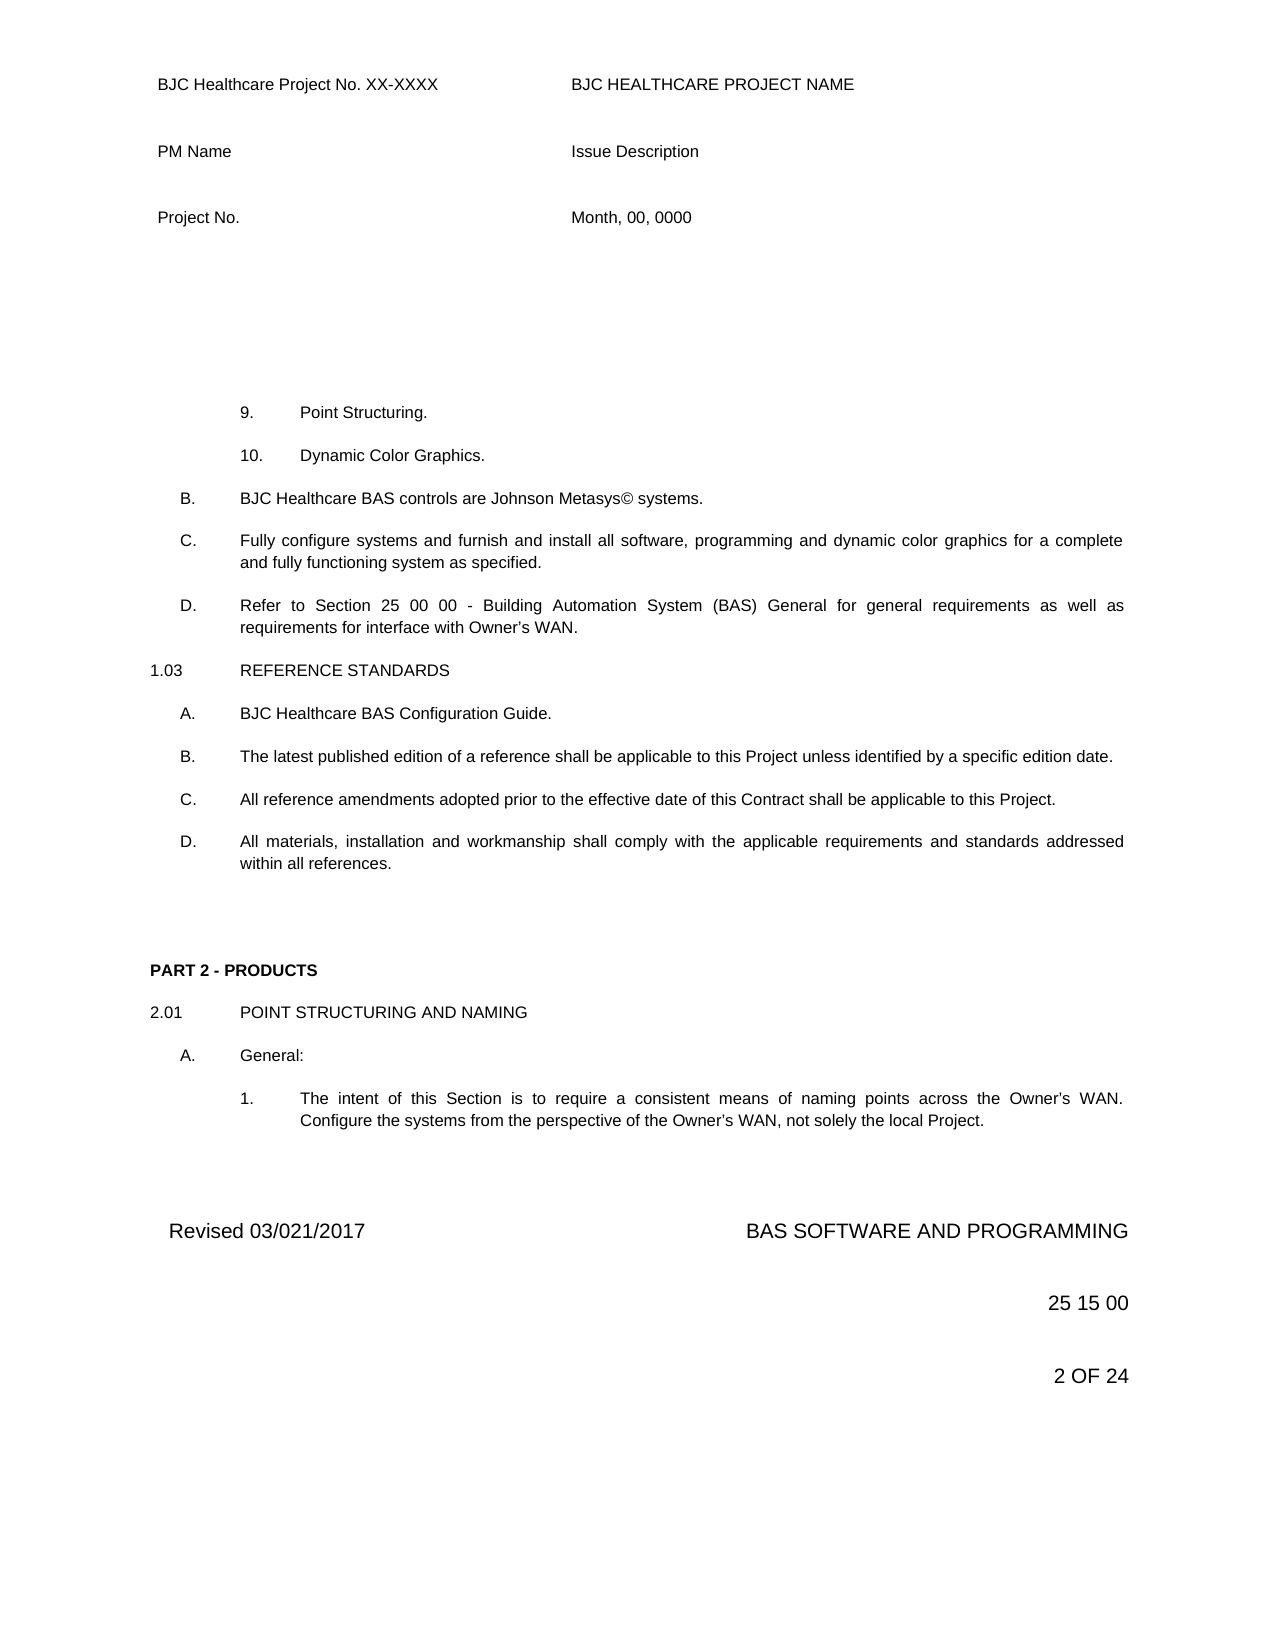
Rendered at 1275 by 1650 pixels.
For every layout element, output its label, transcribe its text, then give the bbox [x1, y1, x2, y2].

text All materials, installation and workmanship shall comply with the applicable requirements and standards addressed within all references. [180, 832, 1125, 873]
text All reference amendments adopted prior to the effective date of this Contract shall be applicable to this Project. [180, 789, 1125, 808]
text PRODUCTS [150, 961, 1125, 980]
text Refer to Section 25 00 00 - Building Automation System (BAS) General for general requirements as well as requirements for interface with Owner’s WAN. [180, 596, 1125, 637]
text General: [180, 1046, 1125, 1065]
text The intent of this Section is to require a consistent means of naming points across the Owner’s WAN. Configure the systems from the perspective of the Owner’s WAN, not solely the local Project. [240, 1089, 1125, 1130]
text Point Structuring. [240, 403, 1125, 422]
text Point structuring and naming [150, 1003, 1125, 1022]
text Fully configure systems and furnish and install all software, programming and dynamic color graphics for a complete and fully functioning system as specified. [180, 531, 1125, 572]
text Dynamic Color Graphics. [240, 446, 1125, 465]
text The latest published edition of a reference shall be applicable to this Project unless identified by a specific edition date. [180, 746, 1125, 766]
text BJC Healthcare BAS controls are Johnson Metasys© systems. [180, 488, 1125, 508]
text REFERENCE STANDARDS [150, 661, 1125, 680]
text BJC Healthcare BAS Configuration Guide. [180, 704, 1125, 723]
